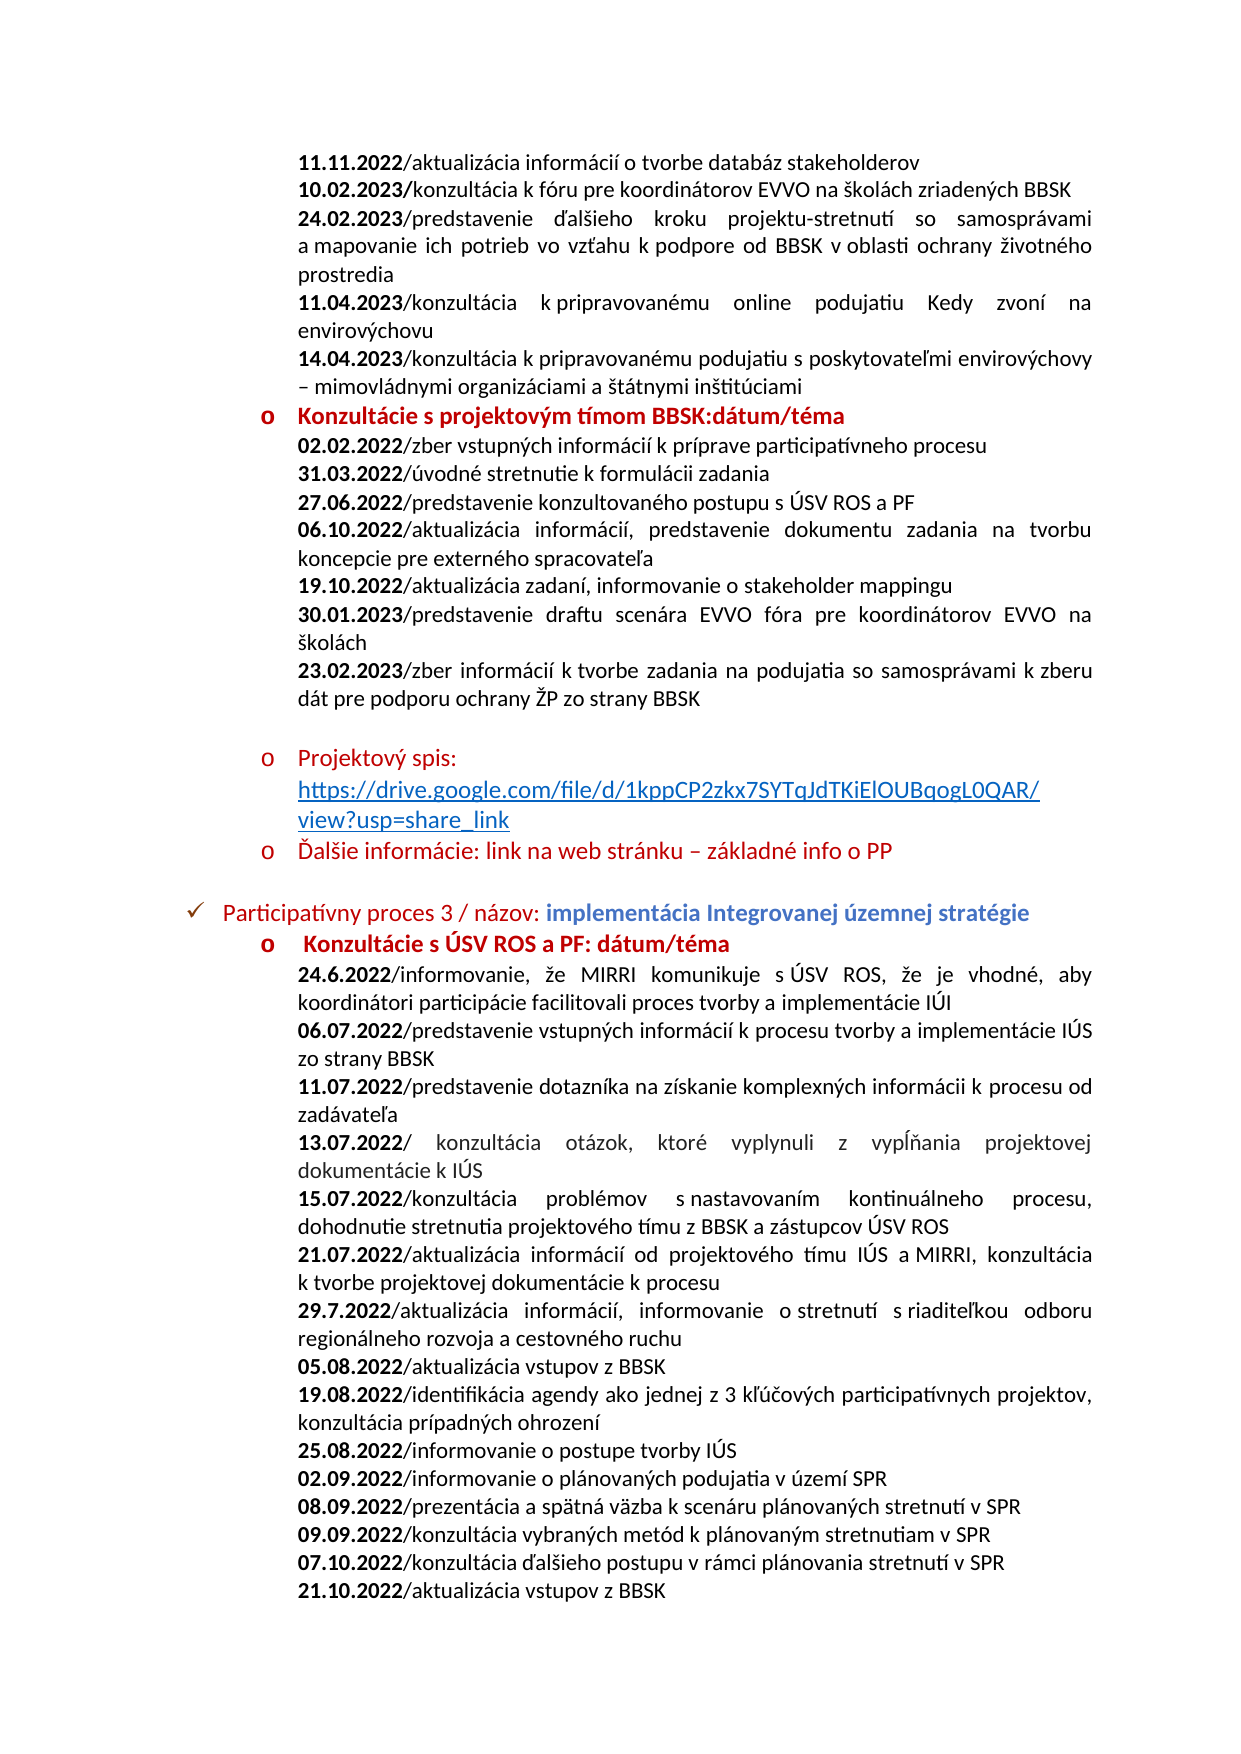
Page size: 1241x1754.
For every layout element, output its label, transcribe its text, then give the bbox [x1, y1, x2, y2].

list 07.10.2022/konzultácia ďalšieho postupu v rámci plánovania stretnutí v SPR [298, 1548, 1093, 1576]
list 11.07.2022/predstavenie dotazníka na získanie komplexných informácii k procesu od zadávateľa [298, 1072, 1093, 1128]
list 10.02.2023/konzultácia k fóru pre koordinátorov EVVO na školách zriadených BBSK [298, 176, 1093, 204]
list 21.07.2022/aktualizácia informácií od projektového tímu IÚS a MIRRI, konzultácia k tvorbe projektovej dokumentácie k procesu [298, 1240, 1093, 1296]
list 05.08.2022/aktualizácia vstupov z BBSK [298, 1352, 1093, 1380]
list 30.01.2023/predstavenie draftu scenára EVVO fóra pre koordinátorov EVVO na školách [298, 600, 1093, 656]
list 13.07.2022/ konzultácia otázok, ktoré vyplynuli z vypĺňania projektovej dokumentácie k IÚS [298, 1128, 1093, 1184]
list Konzultácie s ÚSV ROS a PF: dátum/téma [260, 928, 1093, 960]
list 09.09.2022/konzultácia vybraných metód k plánovaným stretnutiam v SPR [298, 1520, 1093, 1548]
list 06.07.2022/predstavenie vstupných informácií k procesu tvorby a implementácie IÚS zo strany BBSK [298, 1016, 1093, 1072]
list 24.02.2023/predstavenie ďalšieho kroku projektu-stretnutí so samosprávami a mapovanie ich potrieb vo vzťahu k podpore od BBSK v oblasti ochrany životného prostredia [298, 204, 1093, 288]
list 11.11.2022/aktualizácia informácií o tvorbe databáz stakeholderov [298, 148, 1093, 176]
list 11.04.2023/konzultácia k pripravovanému online podujatiu Kedy zvoní na envirovýchovu [298, 288, 1093, 344]
list Participatívny proces 3 / názov: implementácia Integrovanej územnej stratégie [185, 897, 1093, 928]
list 14.04.2023/konzultácia k pripravovanému podujatiu s poskytovateľmi envirovýchovy – mimovládnymi organizáciami a štátnymi inštitúciami [298, 344, 1093, 400]
list 31.03.2022/úvodné stretnutie k formulácii zadania [298, 459, 1093, 488]
list 06.10.2022/aktualizácia informácií, predstavenie dokumentu zadania na tvorbu koncepcie pre externého spracovateľa [298, 516, 1093, 572]
list 15.07.2022/konzultácia problémov s nastavovaním kontinuálneho procesu, dohodnutie stretnutia projektového tímu z BBSK a zástupcov ÚSV ROS [298, 1184, 1093, 1240]
list 25.08.2022/informovanie o postupe tvorby IÚS [298, 1436, 1093, 1464]
list 24.6.2022/informovanie, že MIRRI komunikuje s ÚSV ROS, že je vhodné, aby koordinátori participácie facilitovali proces tvorby a implementácie IÚI [298, 960, 1093, 1016]
list 29.7.2022/aktualizácia informácií, informovanie o stretnutí s riaditeľkou odboru regionálneho rozvoja a cestovného ruchu [298, 1296, 1093, 1352]
list 19.08.2022/identifikácia agendy ako jednej z 3 kľúčových participatívnych projektov, konzultácia prípadných ohrození [298, 1380, 1093, 1436]
list https://drive.google.com/file/d/1kppCP2zkx7SYTqJdTKiElOUBqogL0QAR/view?usp=share_link [298, 774, 1093, 835]
list Ďalšie informácie: link na web stránku – základné info o PP [260, 835, 1093, 867]
list 08.09.2022/prezentácia a spätná väzba k scenáru plánovaných stretnutí v SPR [298, 1492, 1093, 1520]
list 21.10.2022/aktualizácia vstupov z BBSK [298, 1576, 1093, 1604]
list 23.02.2023/zber informácií k tvorbe zadania na podujatia so samosprávami k zberu dát pre podporu ochrany ŽP zo strany BBSK [298, 656, 1093, 712]
list Konzultácie s projektovým tímom BBSK:dátum/téma [260, 400, 1093, 432]
list 19.10.2022/aktualizácia zadaní, informovanie o stakeholder mappingu [298, 572, 1093, 600]
list 02.02.2022/zber vstupných informácií k príprave participatívneho procesu [298, 432, 1093, 459]
list Projektový spis: [260, 742, 1093, 774]
list 02.09.2022/informovanie o plánovaných podujatia v území SPR [298, 1464, 1093, 1492]
list 27.06.2022/predstavenie konzultovaného postupu s ÚSV ROS a PF [298, 488, 1093, 516]
